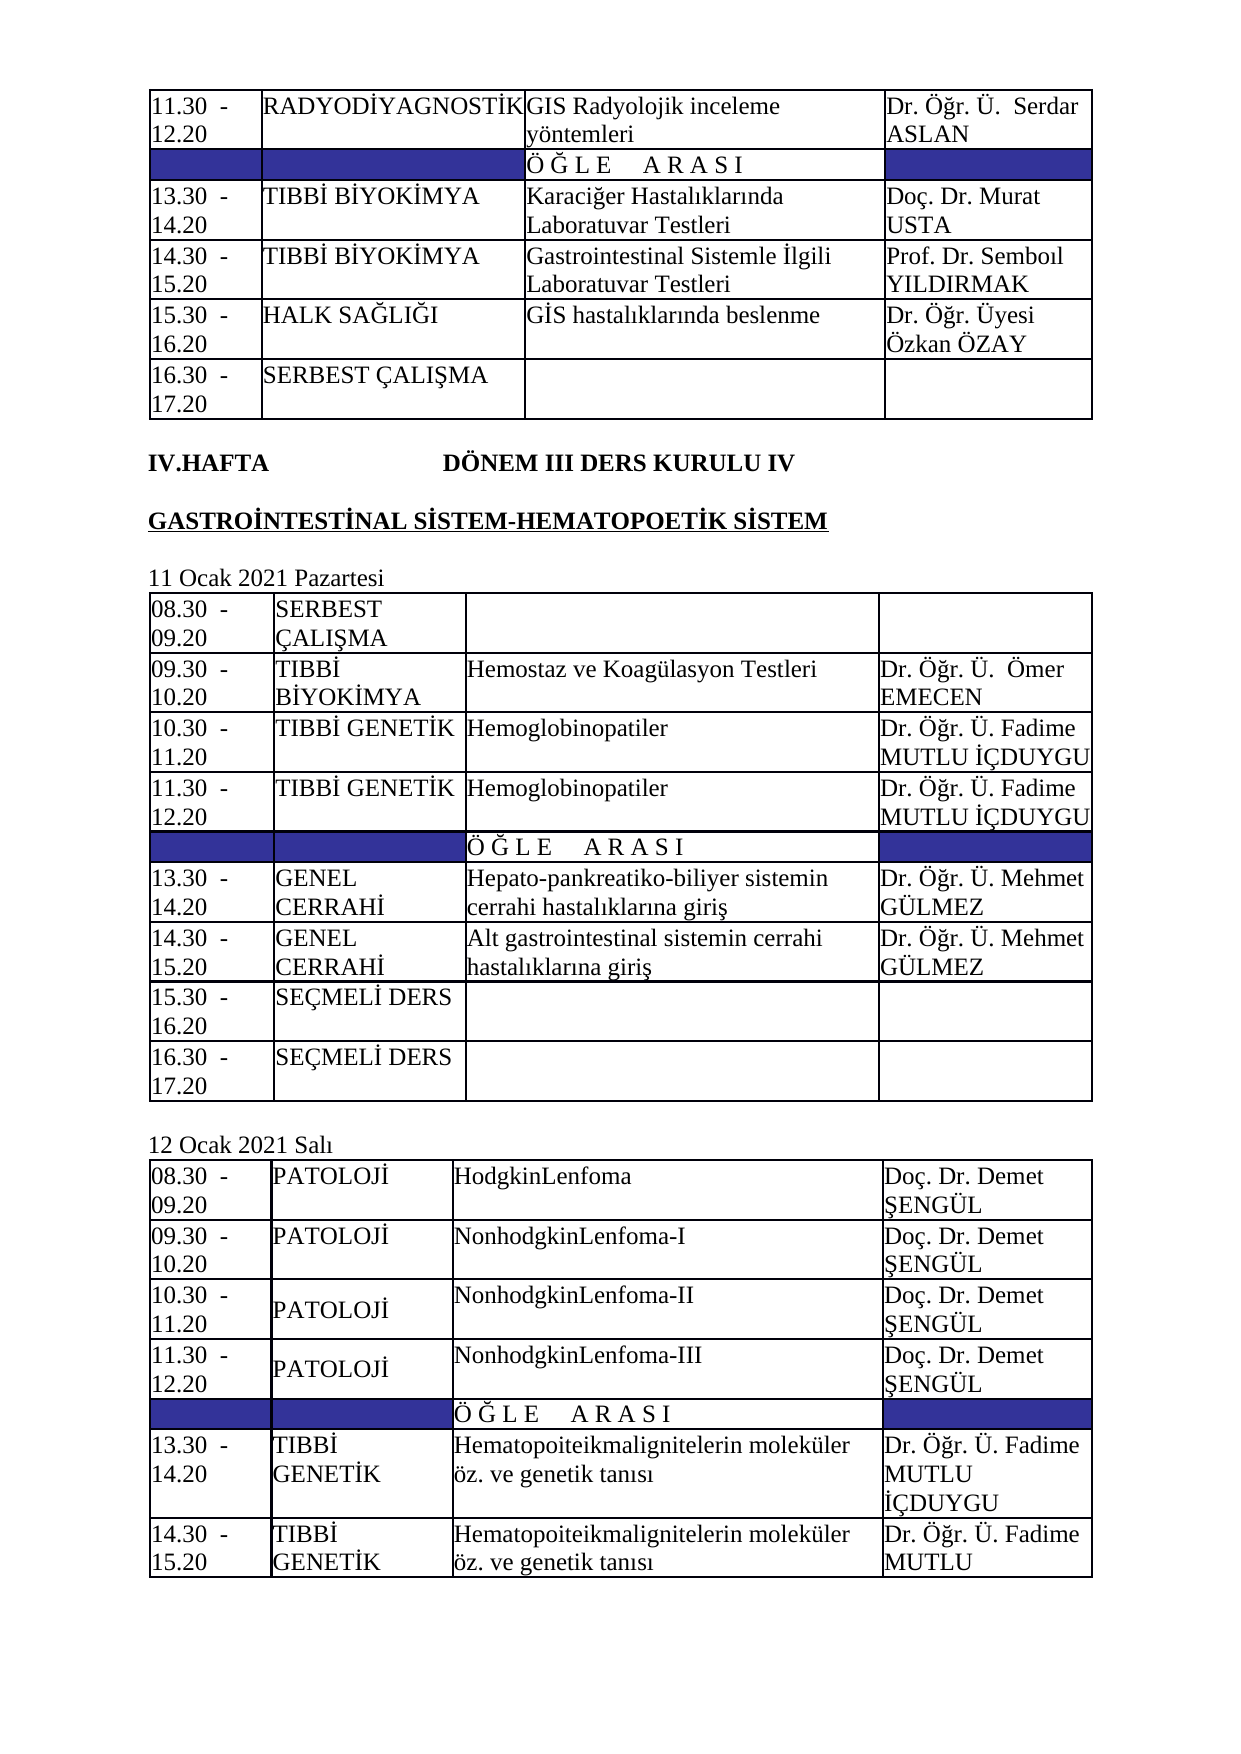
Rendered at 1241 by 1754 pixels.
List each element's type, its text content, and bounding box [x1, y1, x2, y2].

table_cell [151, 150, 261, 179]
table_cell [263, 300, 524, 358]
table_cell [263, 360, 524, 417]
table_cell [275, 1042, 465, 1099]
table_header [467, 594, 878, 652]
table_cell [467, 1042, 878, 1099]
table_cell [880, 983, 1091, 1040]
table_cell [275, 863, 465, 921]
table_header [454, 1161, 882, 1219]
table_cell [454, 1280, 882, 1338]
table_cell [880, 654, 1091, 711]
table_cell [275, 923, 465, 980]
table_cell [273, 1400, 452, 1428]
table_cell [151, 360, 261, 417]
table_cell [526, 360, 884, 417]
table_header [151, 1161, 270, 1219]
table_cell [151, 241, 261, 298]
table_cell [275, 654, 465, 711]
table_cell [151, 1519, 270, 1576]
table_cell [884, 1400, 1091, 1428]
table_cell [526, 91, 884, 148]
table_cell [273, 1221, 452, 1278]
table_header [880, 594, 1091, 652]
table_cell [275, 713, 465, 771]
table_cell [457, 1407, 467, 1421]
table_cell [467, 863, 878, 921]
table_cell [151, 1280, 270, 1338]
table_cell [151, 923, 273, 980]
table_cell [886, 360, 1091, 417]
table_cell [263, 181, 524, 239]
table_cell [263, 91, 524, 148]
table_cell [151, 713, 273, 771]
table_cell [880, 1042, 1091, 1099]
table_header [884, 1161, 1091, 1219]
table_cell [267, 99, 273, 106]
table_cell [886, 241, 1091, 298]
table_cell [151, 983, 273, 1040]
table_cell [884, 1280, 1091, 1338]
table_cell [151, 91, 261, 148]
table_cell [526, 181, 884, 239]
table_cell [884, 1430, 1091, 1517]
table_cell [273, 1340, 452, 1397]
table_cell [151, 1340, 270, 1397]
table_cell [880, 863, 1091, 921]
text 12 Ocak 2021 Salı [148, 1130, 1093, 1159]
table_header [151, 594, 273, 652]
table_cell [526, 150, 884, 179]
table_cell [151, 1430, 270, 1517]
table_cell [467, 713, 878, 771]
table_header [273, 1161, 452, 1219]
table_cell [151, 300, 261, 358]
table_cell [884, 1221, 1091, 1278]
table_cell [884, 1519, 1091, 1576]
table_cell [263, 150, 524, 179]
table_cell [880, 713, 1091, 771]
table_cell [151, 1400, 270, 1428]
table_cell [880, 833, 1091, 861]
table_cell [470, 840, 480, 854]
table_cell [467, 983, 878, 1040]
text 11 Ocak 2021 Pazartesi [148, 563, 1093, 592]
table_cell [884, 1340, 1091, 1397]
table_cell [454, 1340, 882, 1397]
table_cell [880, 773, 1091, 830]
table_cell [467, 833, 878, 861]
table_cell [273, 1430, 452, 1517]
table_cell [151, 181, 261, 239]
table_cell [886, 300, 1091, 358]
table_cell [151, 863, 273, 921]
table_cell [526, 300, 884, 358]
text IV.HAFTA DÖNEM III DERS KURULU IV [148, 448, 1093, 477]
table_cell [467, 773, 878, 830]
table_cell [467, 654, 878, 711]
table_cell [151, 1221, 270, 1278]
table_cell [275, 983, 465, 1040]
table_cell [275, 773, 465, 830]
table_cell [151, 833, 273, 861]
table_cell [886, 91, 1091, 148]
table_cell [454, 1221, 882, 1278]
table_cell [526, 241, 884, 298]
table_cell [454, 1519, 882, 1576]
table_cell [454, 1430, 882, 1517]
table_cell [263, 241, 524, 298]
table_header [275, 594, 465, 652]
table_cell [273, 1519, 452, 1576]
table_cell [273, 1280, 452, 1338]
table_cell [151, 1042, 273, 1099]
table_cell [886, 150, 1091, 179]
text GASTROİNTESTİNAL SİSTEM-HEMATOPOETİK SİSTEM [148, 506, 1093, 534]
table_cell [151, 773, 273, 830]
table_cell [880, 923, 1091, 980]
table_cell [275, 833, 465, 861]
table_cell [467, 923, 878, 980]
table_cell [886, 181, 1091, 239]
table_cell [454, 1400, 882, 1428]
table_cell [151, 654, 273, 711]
